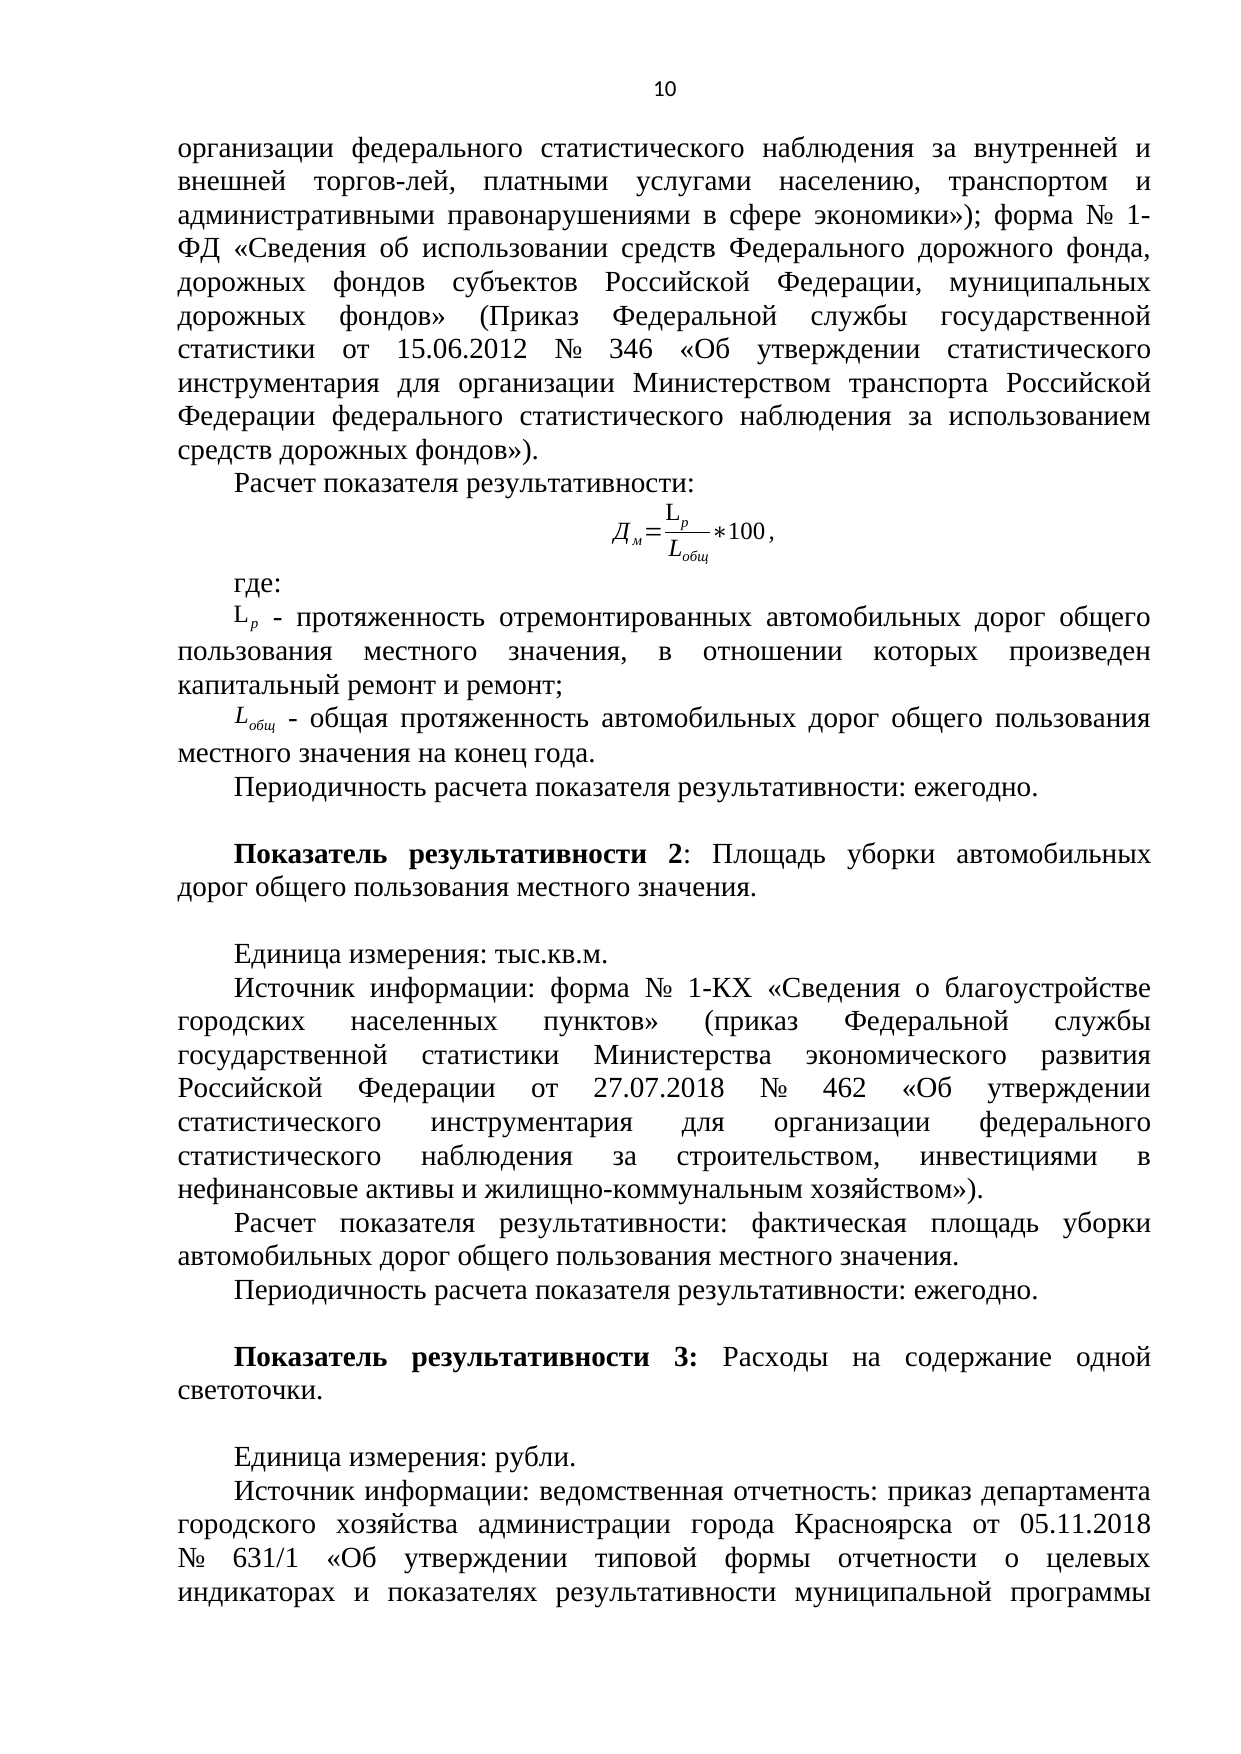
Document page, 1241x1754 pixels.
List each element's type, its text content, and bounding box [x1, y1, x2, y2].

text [177, 1473, 1152, 1607]
text - общая протяженность автомобильных дорог общего пользования местного значения на конец года. [177, 701, 1152, 769]
text Периодичность расчета показателя результативности: ежегодно. [177, 1272, 1152, 1305]
text Источник информации: форма № 1-КХ «Сведения о благоустройстве городских населенных пунктов» (приказ Федеральной службы государственной статистики Министерства экономического развития Российской Федерации от 27.07.2018 № 462 «Об утверждении статистического инструментария для организации федерального статистического наблюдения за строительством, инвестициями в нефинансовые активы и жилищно-коммунальным хозяйством»). [177, 970, 1152, 1205]
text - протяженность отремонтированных автомобильных дорог общего пользования местного значения, в отношении которых произведен капитальный ремонт и ремонт; [177, 599, 1152, 701]
text Расчет показателя результативности: [177, 465, 1152, 499]
text Единица измерения: тыс.кв.м. [177, 936, 1152, 970]
text где: [177, 565, 1152, 599]
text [177, 130, 1152, 465]
text Расчет показателя результативности: фактическая площадь уборки автомобильных дорог общего пользования местного значения. [177, 1205, 1152, 1272]
text Единица измерения: рубли. [177, 1439, 1152, 1473]
text Периодичность расчета показателя результативности: ежегодно. [177, 769, 1152, 802]
text Показатель результативности 3: Расходы на содержание одной светоточки. [177, 1339, 1152, 1406]
text Показатель результативности 2: Площадь уборки автомобильных дорог общего пользования местного значения. [177, 836, 1152, 903]
